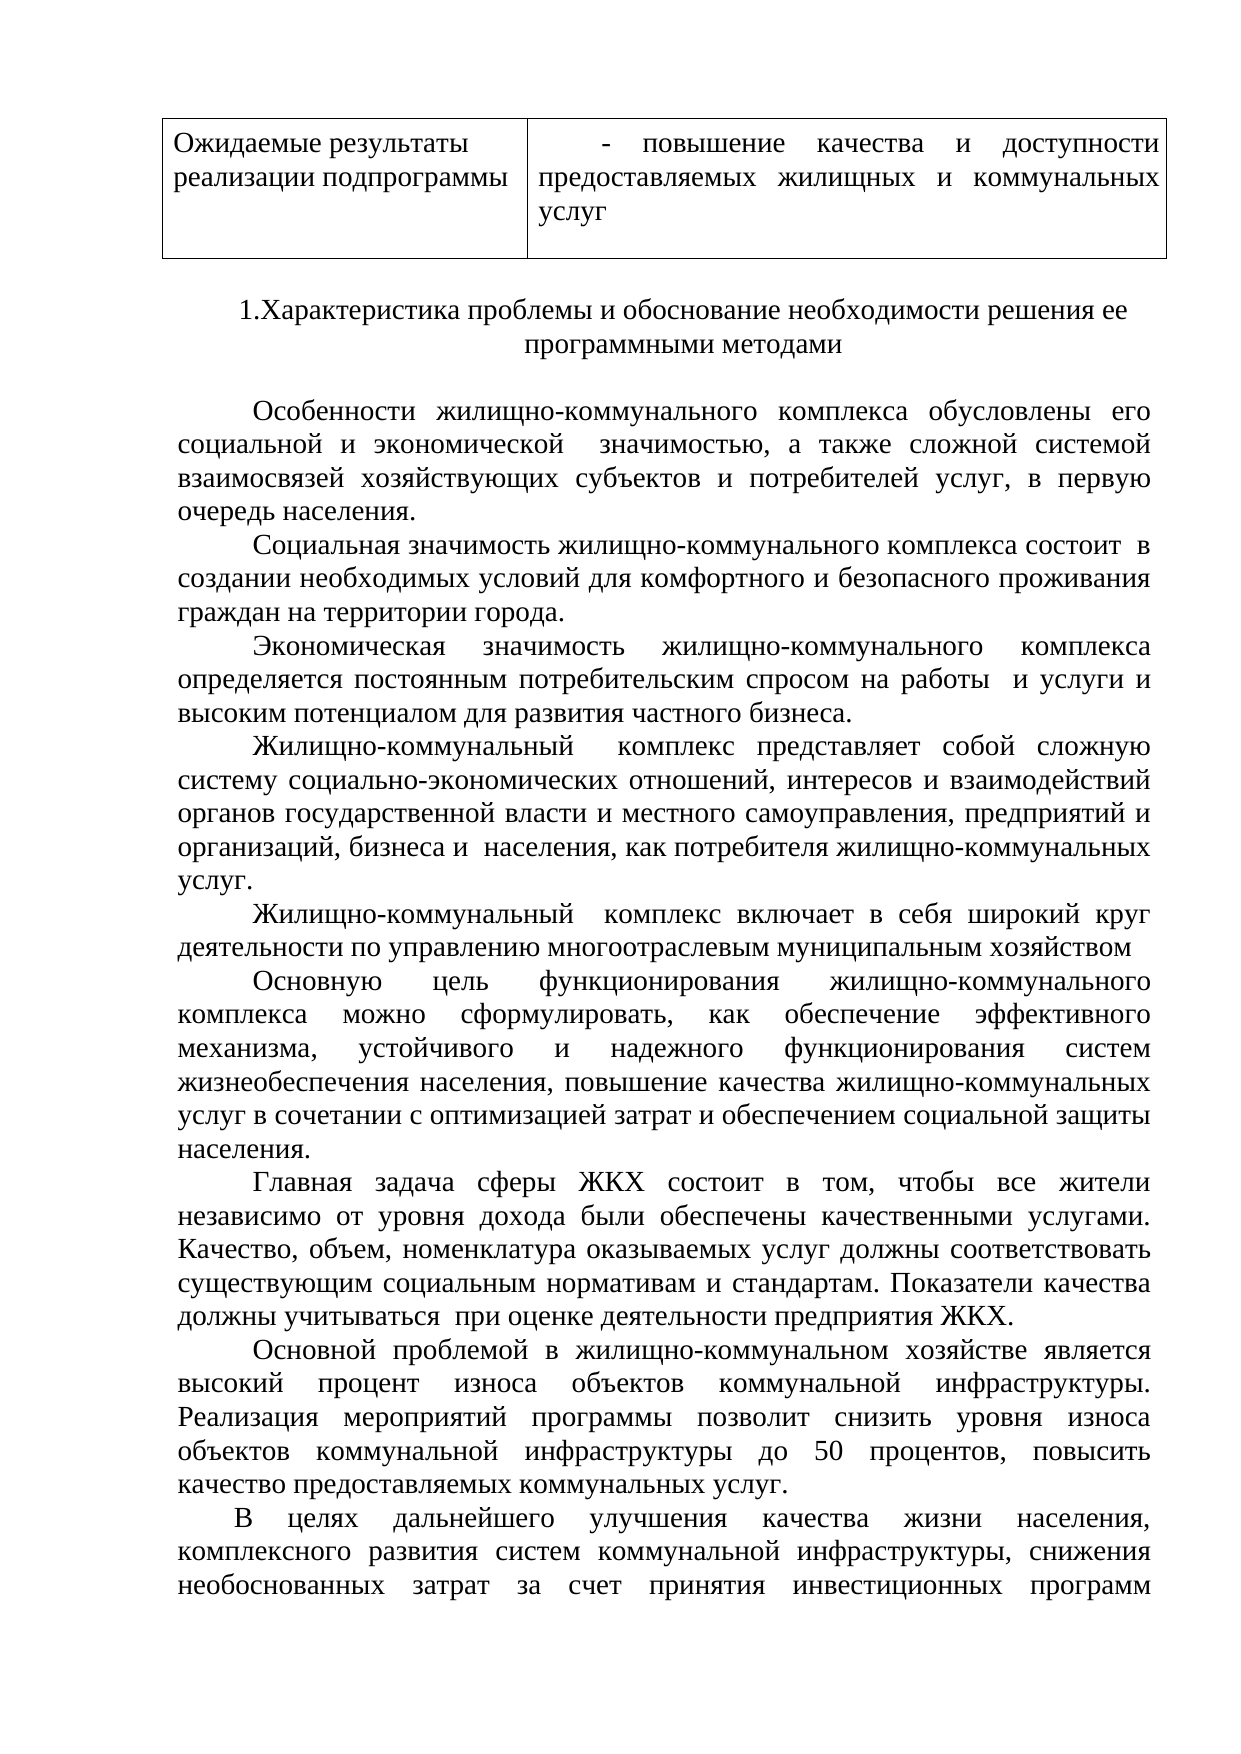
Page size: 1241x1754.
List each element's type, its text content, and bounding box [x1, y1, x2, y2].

text Жилищно-коммунальный комплекс включает в себя широкий круг деятельности по управлению многоотраслевым муниципальным хозяйством [177, 896, 1152, 963]
table_cell Ожидаемые результаты реализации подпрограммы [163, 119, 527, 258]
text Экономическая значимость жилищно-коммунального комплекса определяется постоянным потребительским спросом на работы и услуги и высоким потенциалом для развития частного бизнеса. [177, 628, 1152, 728]
text 1.Характеристика проблемы и обоснование необходимости решения ее программными методами [215, 292, 1152, 359]
text Основную цель функционирования жилищно-коммунального комплекса можно сформулировать, как обеспечение эффективного механизма, устойчивого и надежного функционирования систем жизнеобеспечения населения, повышение качества жилищно-коммунальных услуг в сочетании с оптимизацией затрат и обеспечением социальной защиты населения. [177, 963, 1152, 1164]
text Социальная значимость жилищно-коммунального комплекса состоит в создании необходимых условий для комфортного и безопасного проживания граждан на территории города. [177, 527, 1152, 628]
text Основной проблемой в жилищно-коммунальном хозяйстве является высокий процент износа объектов коммунальной инфраструктуры. Реализация мероприятий программы позволит снизить уровня износа объектов коммунальной инфраструктуры до 50 процентов, повысить качество предоставляемых коммунальных услуг. [177, 1332, 1152, 1500]
text Особенности жилищно-коммунального комплекса обусловлены его социальной и экономической значимостью, а также сложной системой взаимосвязей хозяйствующих субъектов и потребителей услуг, в первую очередь населения. [177, 393, 1152, 527]
text Жилищно-коммунальный комплекс представляет собой сложную систему социально-экономических отношений, интересов и взаимодействий органов государственной власти и местного самоуправления, предприятий и организаций, бизнеса и населения, как потребителя жилищно-коммунальных услуг. [177, 728, 1152, 896]
table_cell - повышение качества и доступности предоставляемых жилищных и коммунальных услуг [528, 119, 1166, 258]
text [177, 1500, 1152, 1600]
text Главная задача сферы ЖКХ состоит в том, чтобы все жители независимо от уровня дохода были обеспечены качественными услугами. Качество, объем, номенклатура оказываемых услуг должны соответствовать существующим социальным нормативам и стандартам. Показатели качества должны учитываться при оценке деятельности предприятия ЖКХ. [177, 1164, 1152, 1332]
